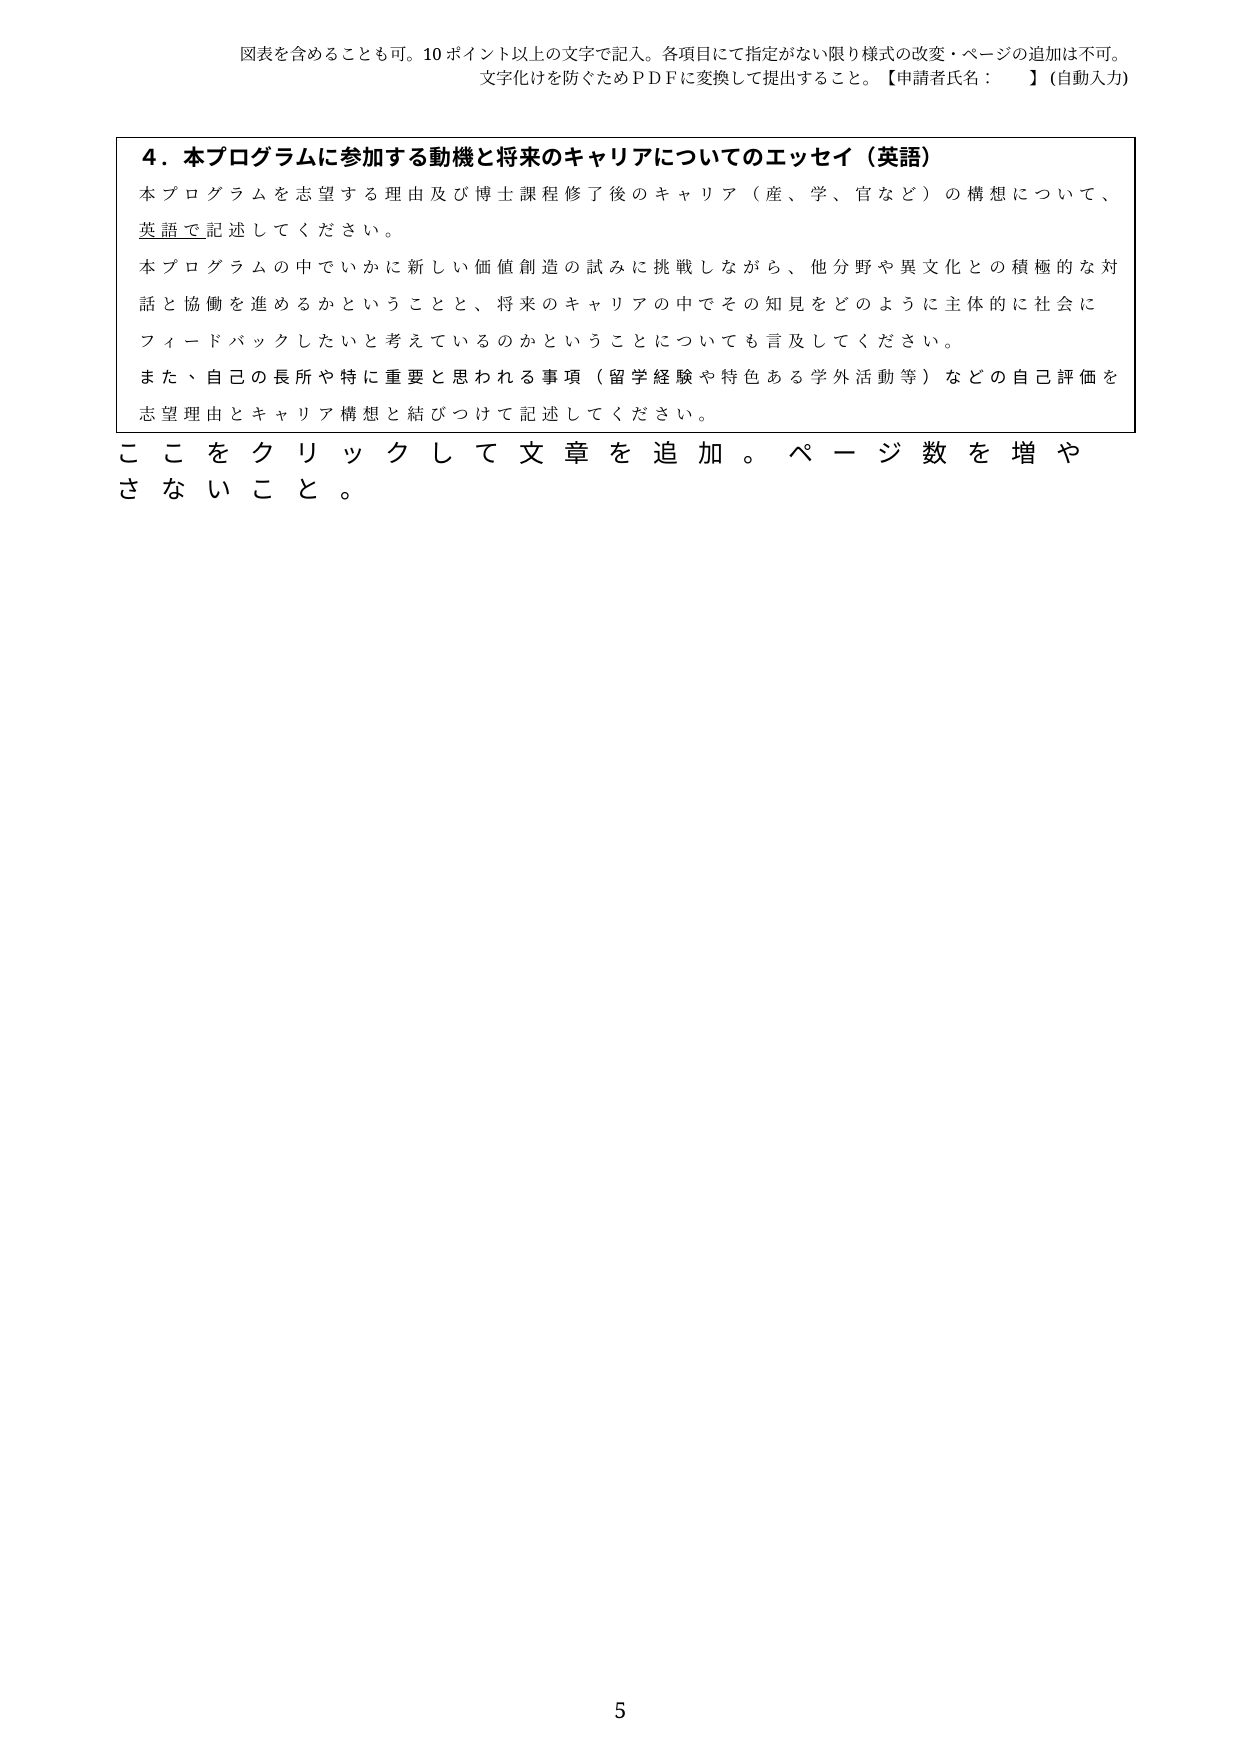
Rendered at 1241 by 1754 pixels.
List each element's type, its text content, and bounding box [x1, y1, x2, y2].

table_header ４.本プログラムに参加する動機と将来のキャリアについてのエッセイ（英語） 本プログラムを志望する理由及び博士課程修了後のキャリア（産、学、官など）の構想について、英語で記述してください。 本プログラムの中でいかに新しい価値創造の試みに挑戦しながら、他分野や異文化との積極的な対話と協働を進めるかということと、将来のキャリアの中でその知見をどのように主体的に社会にフィードバックしたいと考えているのかということについても言及してください。 また、自己の長所や特に重要と思われる事項（留学経験や特色ある学外活動等）などの自己評価を志望理由とキャリア構想と結びつけて記述してください。 [117, 138, 1134, 432]
